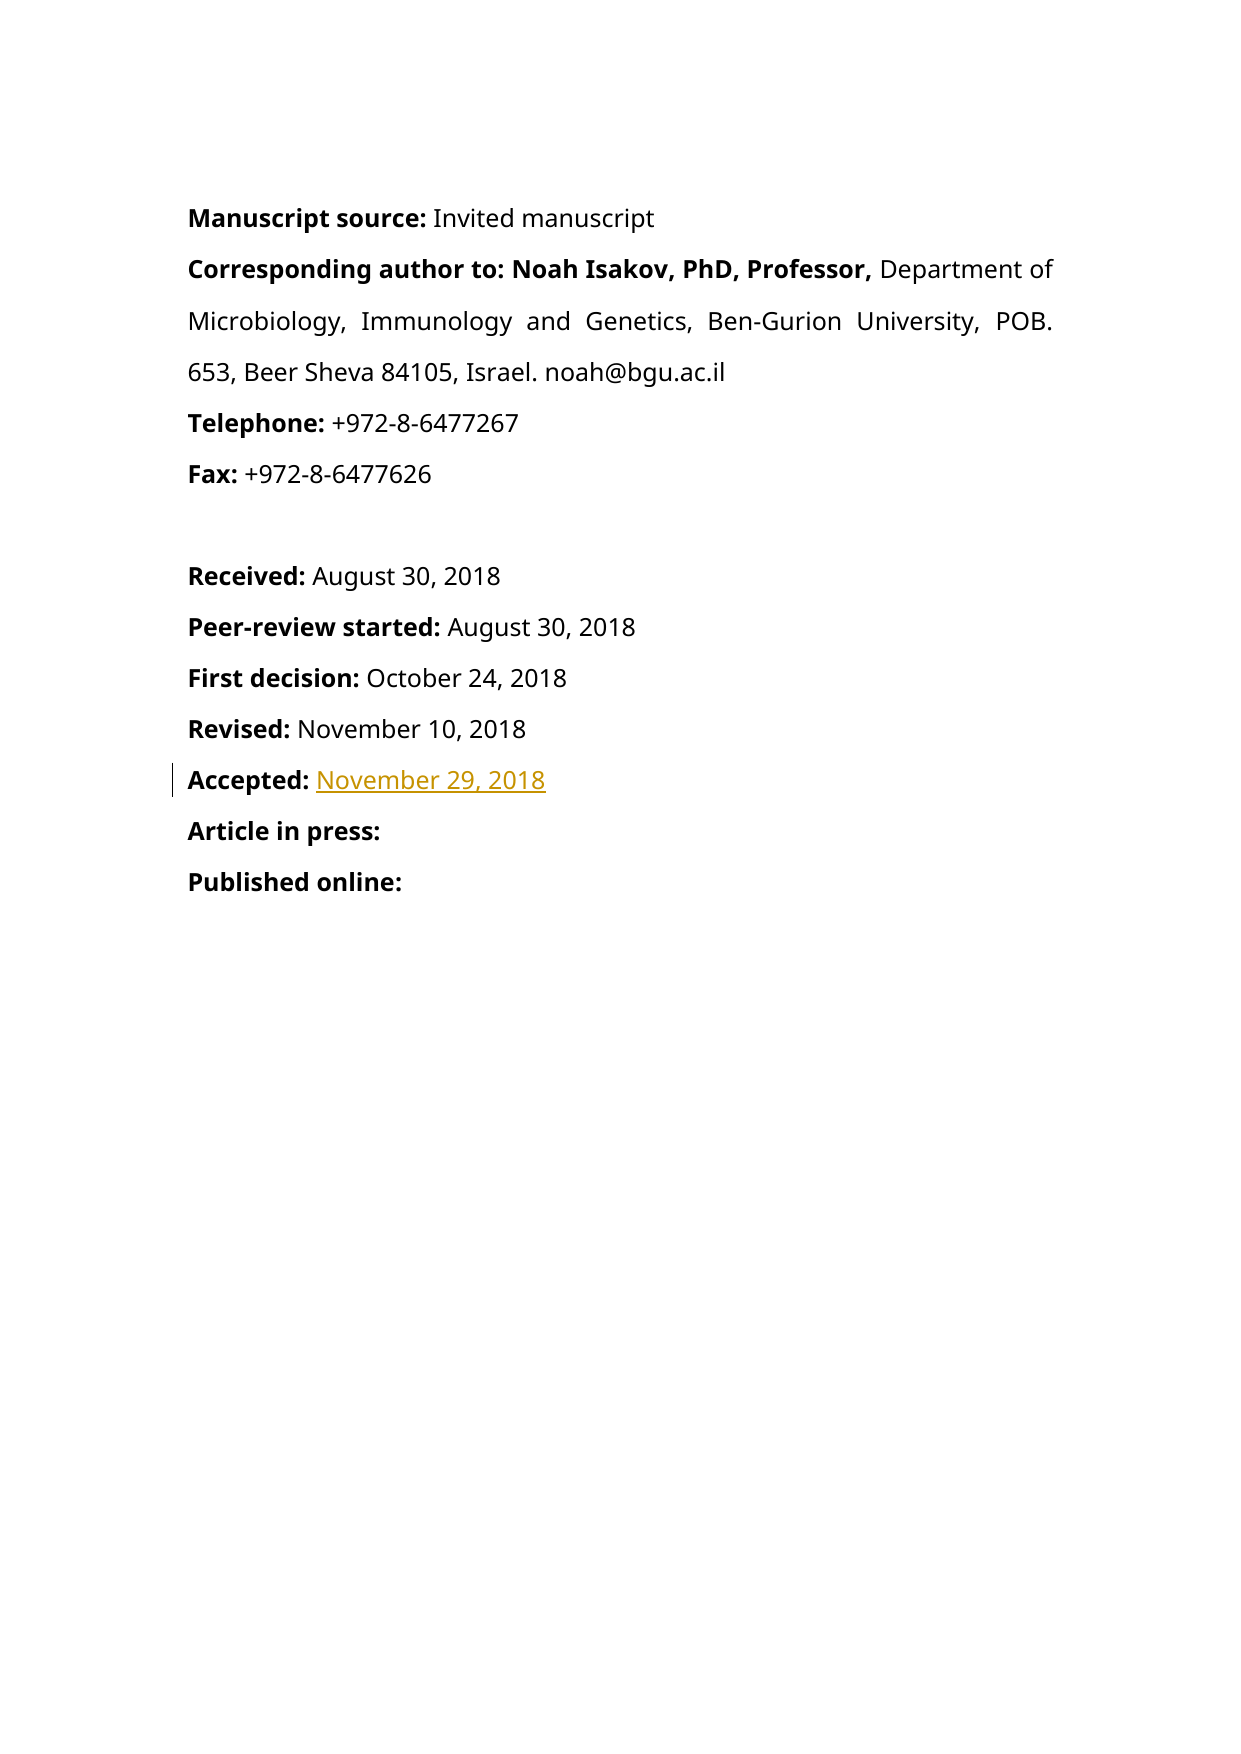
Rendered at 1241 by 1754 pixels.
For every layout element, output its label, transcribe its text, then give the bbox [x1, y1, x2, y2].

text Corresponding author to: Noah Isakov, PhD, Professor, Department of Microbiology, Immunology and Genetics, Ben-Gurion University, POB. 653, Beer Sheva 84105, Israel. noah@bgu.ac.il [187, 252, 1053, 388]
text Published online: [187, 864, 1053, 899]
text Received: August 30, 2018 [187, 558, 1053, 592]
text Telephone: +972-8-6477267 [187, 405, 1053, 439]
text Fax: +972-8-6477626 [187, 456, 1053, 490]
text First decision: October 24, 2018 [187, 660, 1053, 694]
text Peer-review started: August 30, 2018 [187, 609, 1053, 643]
text Accepted: [187, 762, 1053, 797]
text Manuscript source: Invited manuscript [187, 201, 1053, 235]
text Revised: November 10, 2018 [187, 711, 1053, 746]
text Article in press: [187, 813, 1053, 848]
